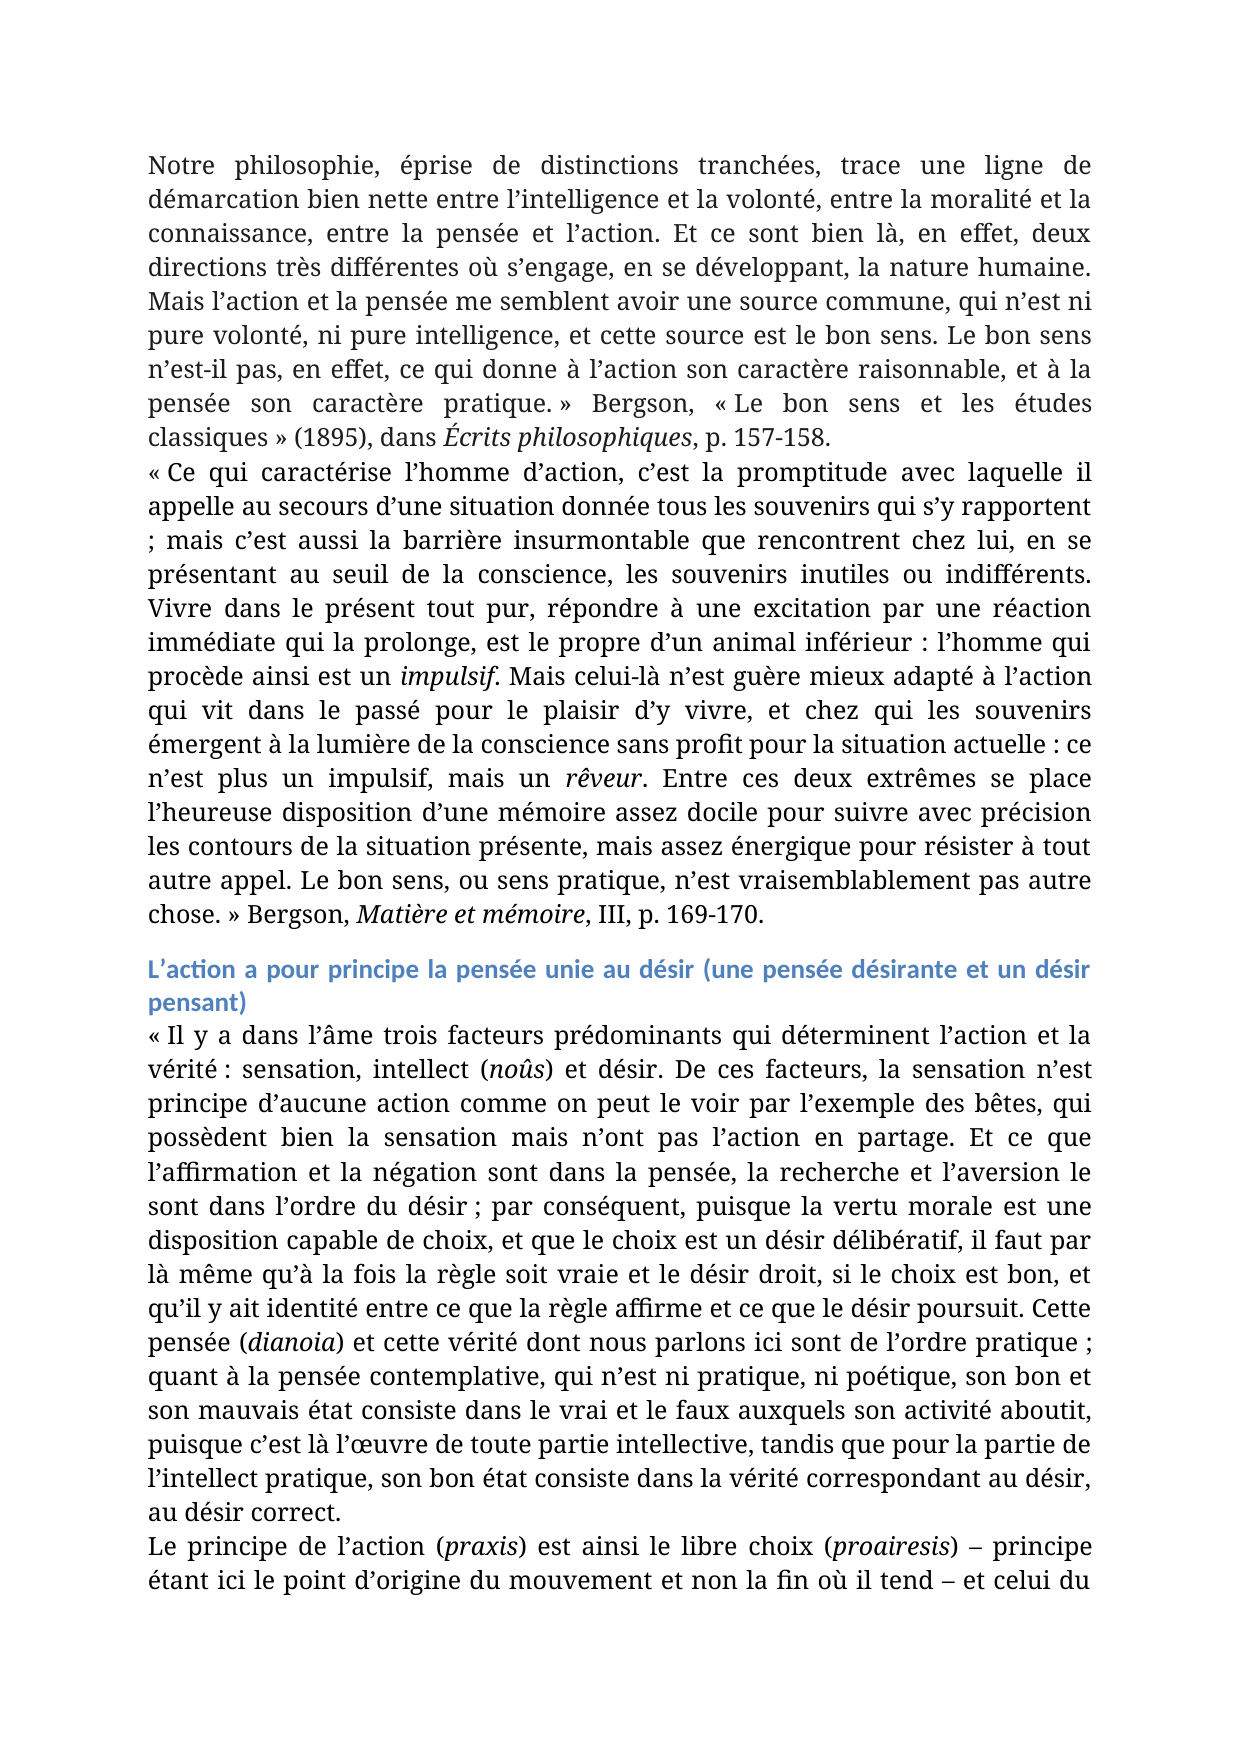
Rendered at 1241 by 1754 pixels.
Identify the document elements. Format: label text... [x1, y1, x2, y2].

text « Il y a dans l’âme trois facteurs prédominants qui déterminent l’action et la vérité : sensation, intellect (noûs) et désir. De ces facteurs, la sensation n’est principe d’aucune action comme on peut le voir par l’exemple des bêtes, qui possèdent bien la sensation mais n’ont pas l’action en partage. Et ce que l’affirmation et la négation sont dans la pensée, la recherche et l’aversion le sont dans l’ordre du désir ; par conséquent, puisque la vertu morale est une disposition capable de choix, et que le choix est un désir délibératif, il faut par là même qu’à la fois la règle soit vraie et le désir droit, si le choix est bon, et qu’il y ait identité entre ce que la règle affirme et ce que le désir poursuit. Cette pensée (dianoia) et cette vérité dont nous parlons ici sont de l’ordre pratique ; quant à la pensée contemplative, qui n’est ni pratique, ni poétique, son bon et son mauvais état consiste dans le vrai et le faux auxquels son activité aboutit, puisque c’est là l’œuvre de toute partie intellective, tandis que pour la partie de l’intellect pratique, son bon état consiste dans la vérité correspondant au désir, au désir correct. [148, 1018, 1093, 1529]
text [148, 148, 1093, 454]
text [148, 1529, 1093, 1597]
subtitle L’action a pour principe la pensée unie au désir (une pensée désirante et un désir pensant) [148, 952, 1093, 1018]
text « Ce qui caractérise l’homme d’action, c’est la promptitude avec laquelle il appelle au secours d’une situation donnée tous les souvenirs qui s’y rapportent ; mais c’est aussi la barrière insurmontable que rencontrent chez lui, en se présentant au seuil de la conscience, les souvenirs inutiles ou indifférents. Vivre dans le présent tout pur, répondre à une excitation par une réaction immédiate qui la prolonge, est le propre d’un animal inférieur : l’homme qui procède ainsi est un impulsif. Mais celui-là n’est guère mieux adapté à l’action qui vit dans le passé pour le plaisir d’y vivre, et chez qui les souvenirs émergent à la lumière de la conscience sans profit pour la situation actuelle : ce n’est plus un impulsif, mais un rêveur. Entre ces deux extrêmes se place l’heureuse disposition d’une mémoire assez docile pour suivre avec précision les contours de la situation présente, mais assez énergique pour résister à tout autre appel. Le bon sens, ou sens pratique, n’est vraisemblablement pas autre chose. » Bergson, Matière et mémoire, III, p. 169-170. [148, 454, 1093, 931]
